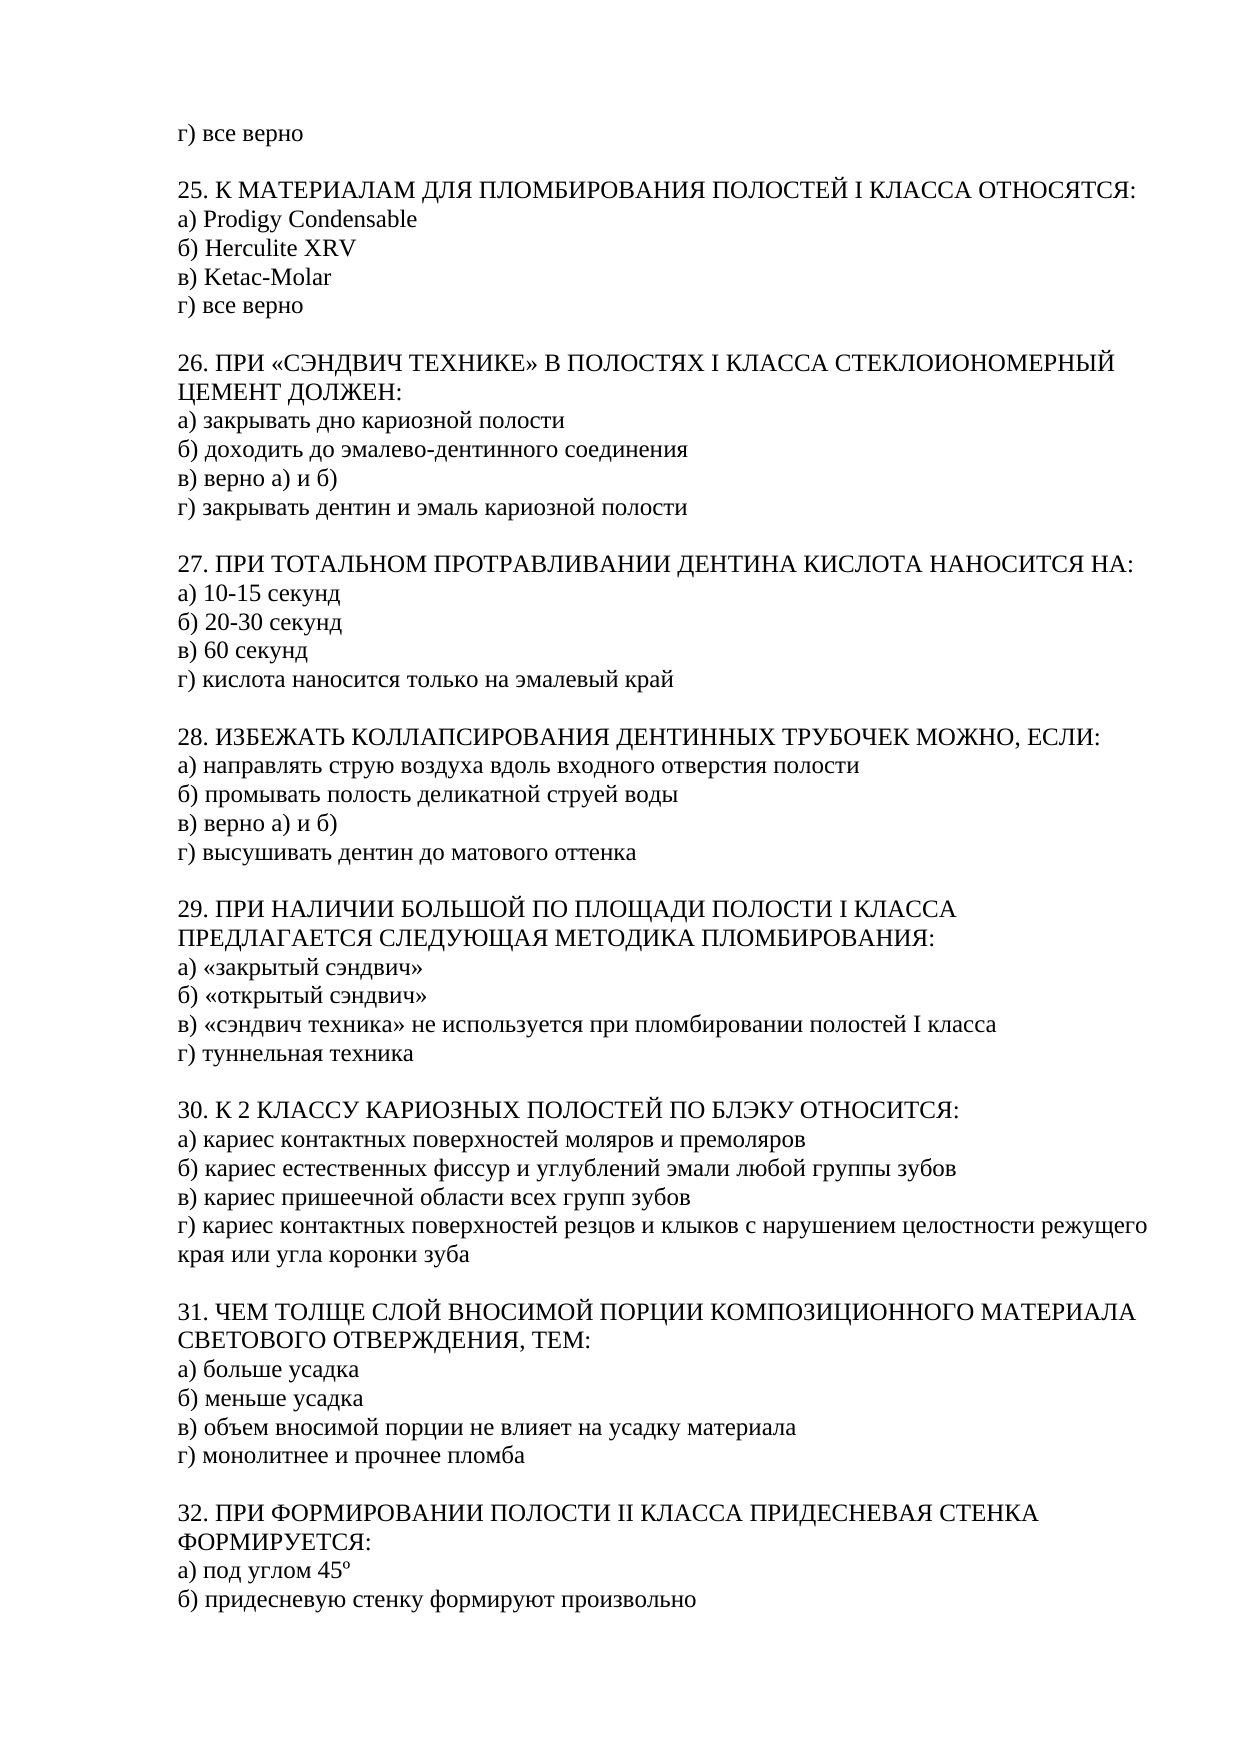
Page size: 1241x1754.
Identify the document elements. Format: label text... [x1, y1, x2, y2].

text б) придесневую стенку формируют произвольно [177, 1584, 1152, 1613]
text б) «открытый сэндвич» [177, 981, 1152, 1009]
text а) направлять струю воздуха вдоль входного отверстия полости [177, 751, 1152, 779]
text а) кариес контактных поверхностей моляров и премоляров [177, 1124, 1152, 1153]
text г) кариес контактных поверхностей резцов и клыков с нарушением целостности режущего края или угла коронки зуба [177, 1211, 1152, 1268]
text б) 20-30 секунд [177, 607, 1152, 636]
text б) Herculite XRV [177, 233, 1152, 262]
text в) 60 секунд [177, 636, 1152, 664]
text г) все верно [177, 118, 1152, 147]
text в) объем вносимой порции не влияет на усадку материала [177, 1412, 1152, 1441]
text г) все верно [177, 291, 1152, 319]
text а) Prodigy Condensable [177, 204, 1152, 233]
text 32. ПРИ ФОРМИРОВАНИИ ПОЛОСТИ II КЛАССА ПРИДЕСНЕВАЯ СТЕНКА ФОРМИРУЕТСЯ: [177, 1498, 1152, 1556]
text г) высушивать дентин до матового оттенка [177, 837, 1152, 866]
text г) кислота наносится только на эмалевый край [177, 664, 1152, 693]
text б) доходить до эмалево-дентинного соединения [177, 434, 1152, 463]
text 25. К МАТЕРИАЛАМ ДЛЯ ПЛОМБИРОВАНИЯ ПОЛОСТЕЙ I КЛАССА ОТНОСЯТСЯ: [177, 176, 1152, 204]
text г) туннельная техника [177, 1038, 1152, 1067]
text в) «сэндвич техника» не используется при пломбировании полостей I класса [177, 1009, 1152, 1038]
text б) кариес естественных фиссур и углублений эмали любой группы зубов [177, 1153, 1152, 1182]
text а) закрывать дно кариозной полости [177, 406, 1152, 434]
text в) верно а) и б) [177, 808, 1152, 837]
text 29. ПРИ НАЛИЧИИ БОЛЬШОЙ ПО ПЛОЩАДИ ПОЛОСТИ I КЛАССА ПРЕДЛАГАЕТСЯ СЛЕДУЮЩАЯ МЕТОДИКА ПЛОМБИРОВАНИЯ: [177, 894, 1152, 952]
text 31. ЧЕМ ТОЛЩЕ СЛОЙ ВНОСИМОЙ ПОРЦИИ КОМПОЗИЦИОННОГО МАТЕРИАЛА СВЕТОВОГО ОТВЕРЖДЕНИЯ, ТЕМ: [177, 1297, 1152, 1354]
text 26. ПРИ «СЭНДВИЧ ТЕХНИКЕ» В ПОЛОСТЯХ I КЛАССА СТЕКЛОИОНОМЕРНЫЙ ЦЕМЕНТ ДОЛЖЕН: [177, 348, 1152, 406]
text г) монолитнее и прочнее пломба [177, 1441, 1152, 1469]
text а) больше усадка [177, 1354, 1152, 1383]
text а) под углом 45º [177, 1556, 1152, 1584]
text б) меньше усадка [177, 1383, 1152, 1412]
text 30. К 2 КЛАССУ КАРИОЗНЫХ ПОЛОСТЕЙ ПО БЛЭКУ ОТНОСИТСЯ: [177, 1096, 1152, 1124]
text 27. ПРИ ТОТАЛЬНОМ ПРОТРАВЛИВАНИИ ДЕНТИНА КИСЛОТА НАНОСИТСЯ НА: [177, 549, 1152, 578]
text а) «закрытый сэндвич» [177, 952, 1152, 981]
text б) промывать полость деликатной струей воды [177, 779, 1152, 808]
text 28. ИЗБЕЖАТЬ КОЛЛАПСИРОВАНИЯ ДЕНТИННЫХ ТРУБОЧЕК МОЖНО, ЕСЛИ: [177, 722, 1152, 751]
text в) верно а) и б) [177, 463, 1152, 492]
text в) Ketac-Molar [177, 262, 1152, 291]
text г) закрывать дентин и эмаль кариозной полости [177, 492, 1152, 521]
text а) 10-15 секунд [177, 578, 1152, 607]
text в) кариес пришеечной области всех групп зубов [177, 1182, 1152, 1211]
